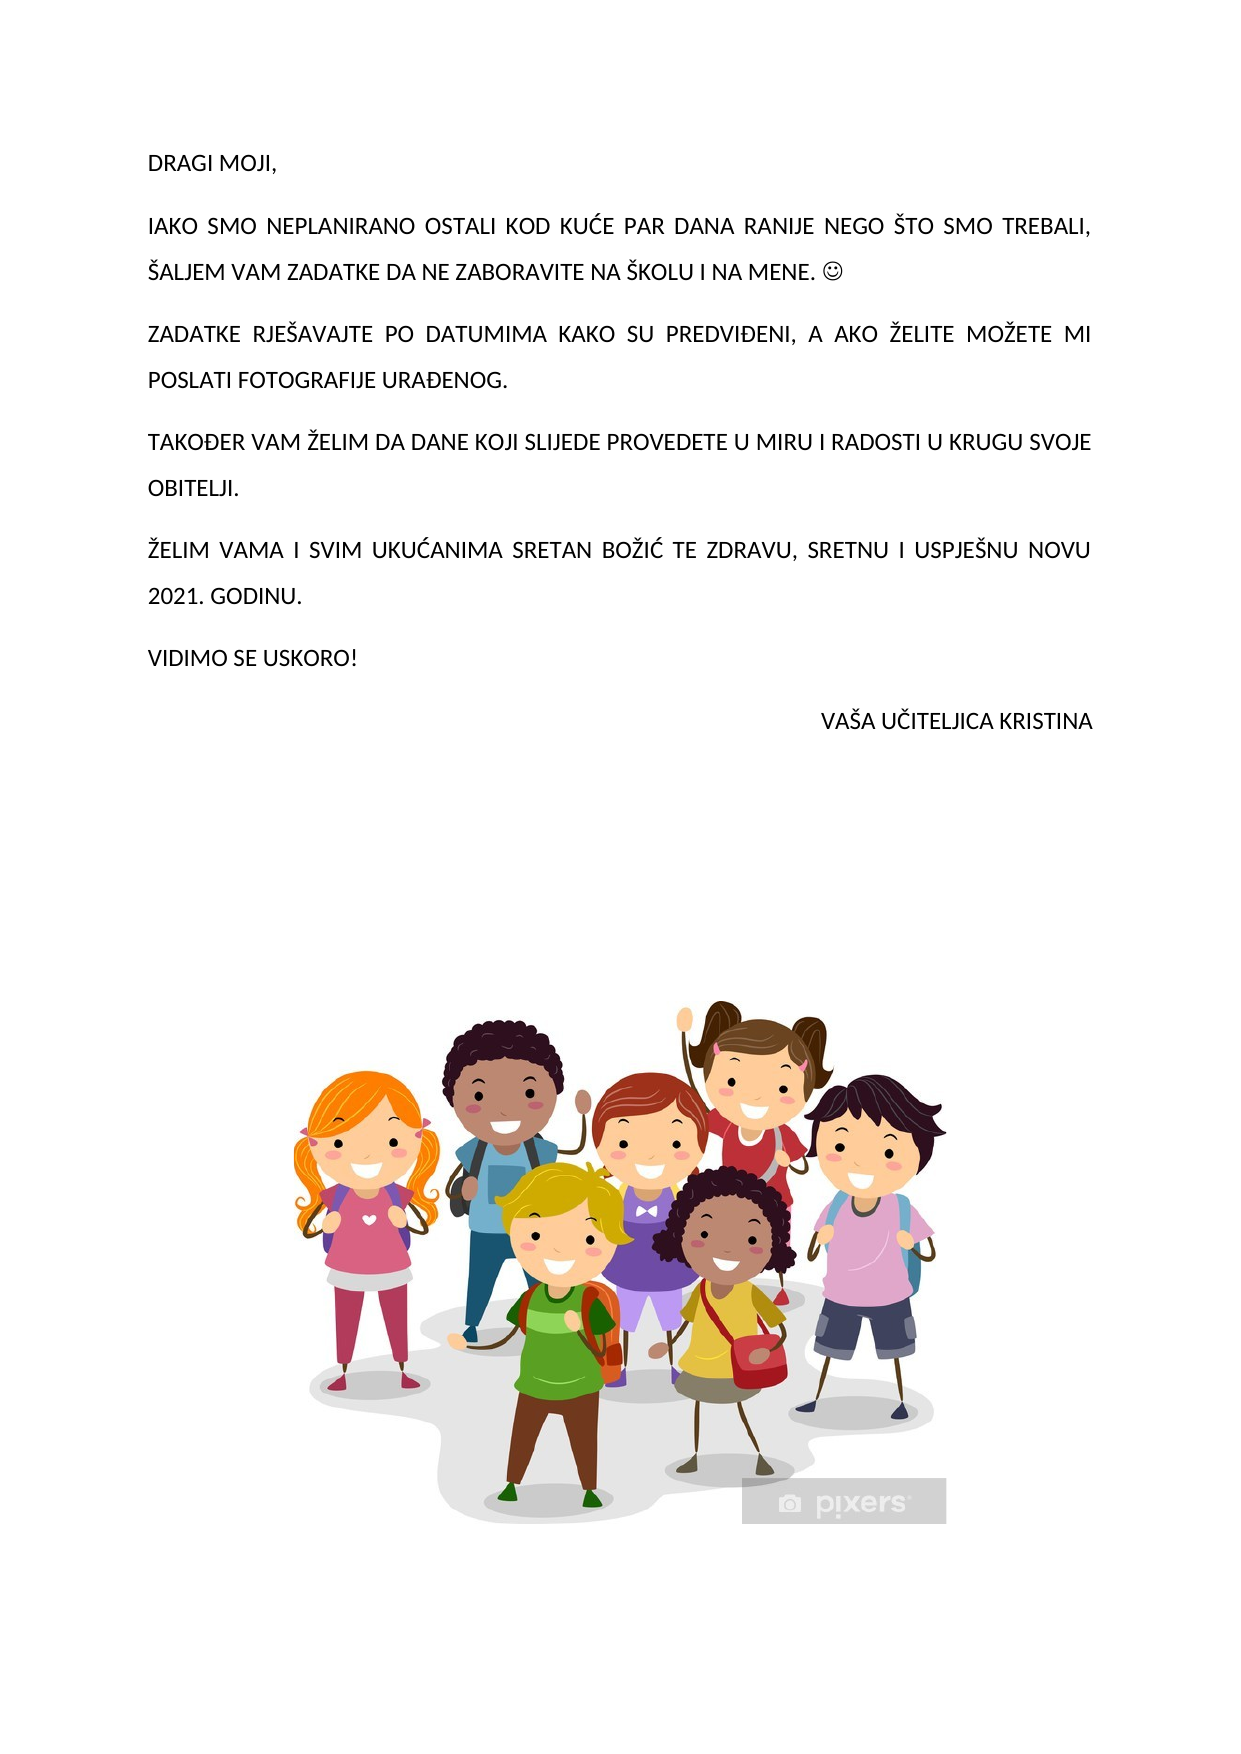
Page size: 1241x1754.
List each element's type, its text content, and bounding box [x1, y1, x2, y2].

text DRAGI MOJI, [148, 148, 1093, 178]
text ZADATKE RJEŠAVAJTE PO DATUMIMA KAKO SU PREDVIĐENI, A AKO ŽELITE MOŽETE MI POSLATI FOTOGRAFIJE URAĐENOG. [148, 318, 1093, 394]
text VAŠA UČITELJICA KRISTINA [148, 705, 1093, 735]
text IAKO SMO NEPLANIRANO OSTALI KOD KUĆE PAR DANA RANIJE NEGO ŠTO SMO TREBALI, ŠALJEM VAM ZADATKE DA NE ZABORAVITE NA ŠKOLU I NA MENE. [148, 210, 1093, 286]
text ŽELIM VAMA I SVIM UKUĆANIMA SRETAN BOŽIĆ TE ZDRAVU, SRETNU I USPJEŠNU NOVU 2021. GODINU. [148, 534, 1093, 611]
text TAKOĐER VAM ŽELIM DA DANE KOJI SLIJEDE PROVEDETE U MIRU I RADOSTI U KRUGU SVOJE OBITELJI. [148, 426, 1093, 502]
text VIDIMO SE USKORO! [148, 642, 1093, 673]
picture [293, 1001, 947, 1524]
